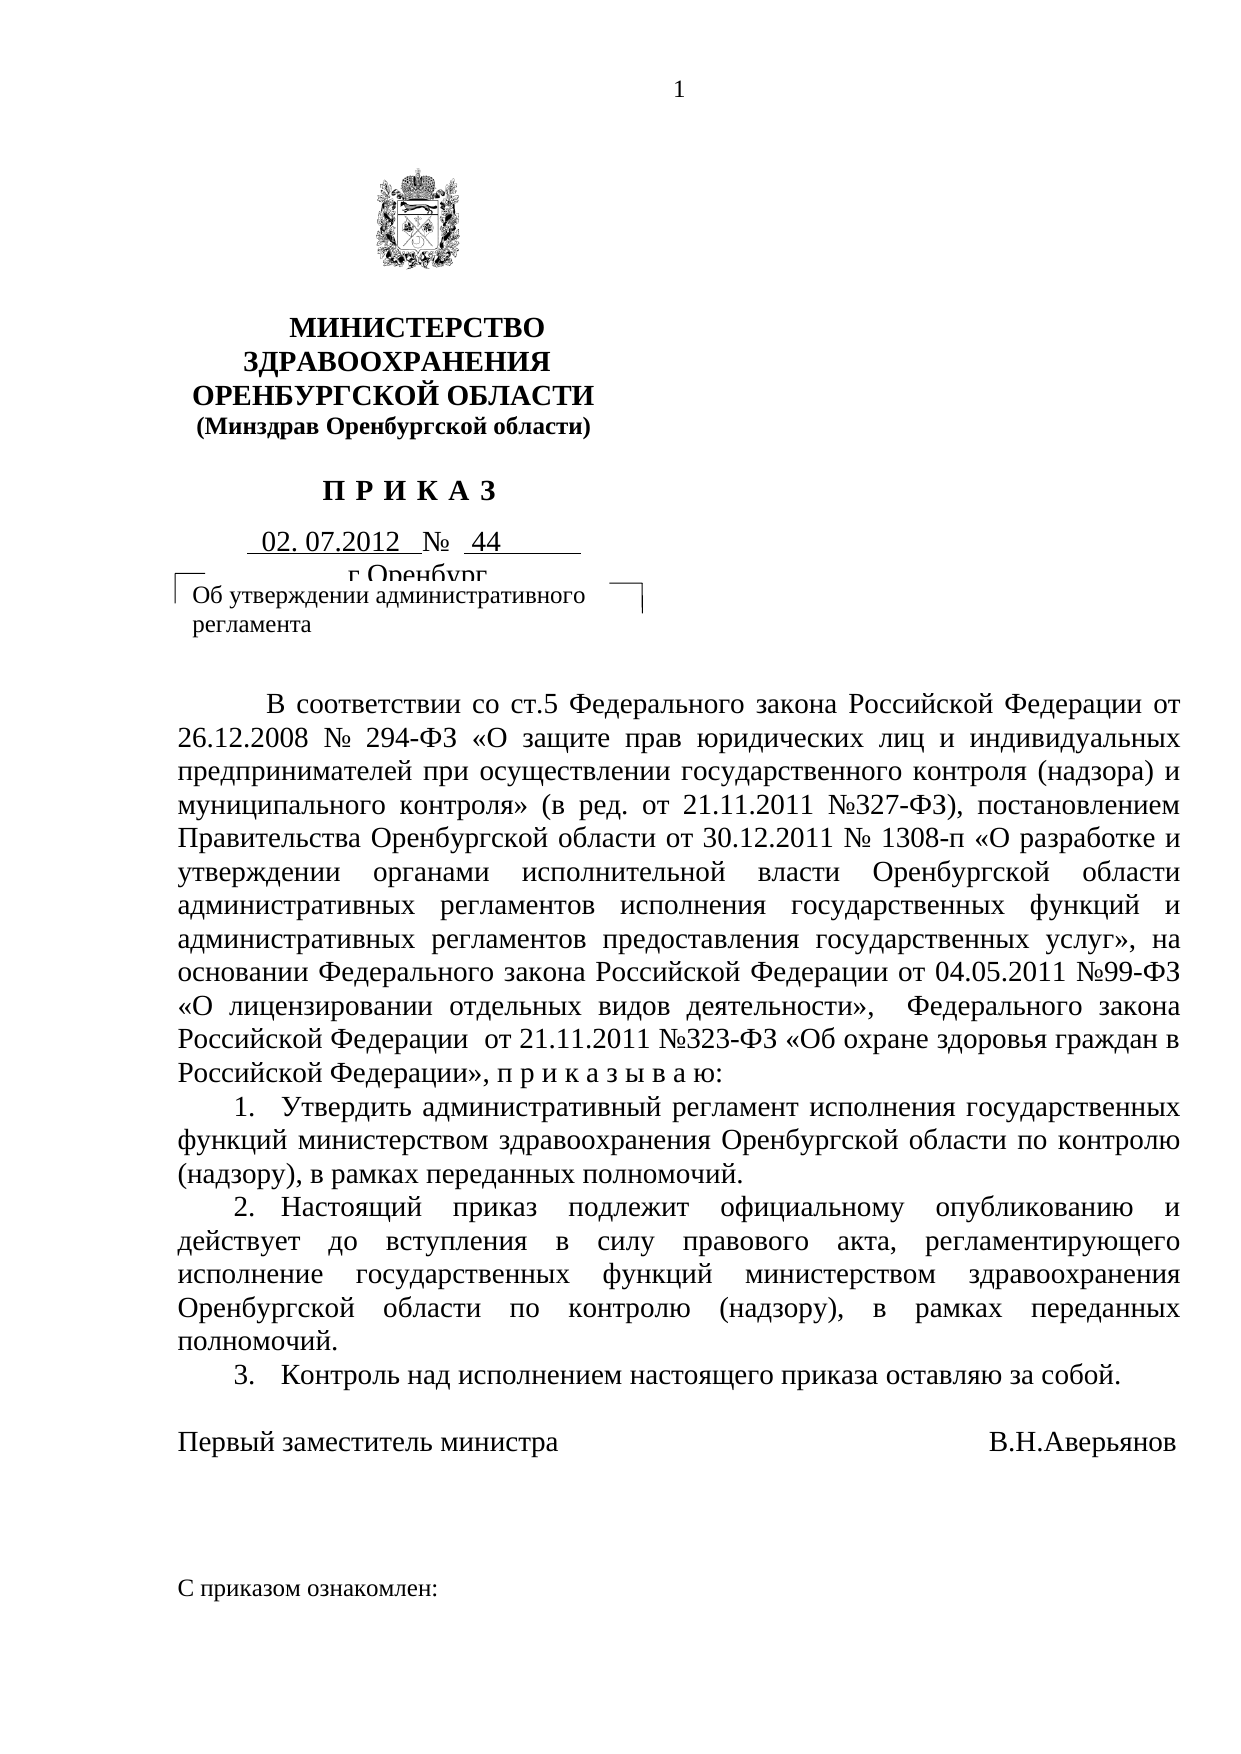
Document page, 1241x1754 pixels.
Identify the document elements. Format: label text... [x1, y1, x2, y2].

text С приказом ознакомлен: [177, 1573, 1181, 1601]
list Утвердить административный регламент исполнения государственных функций министерством здравоохранения Оренбургской области по контролю (надзору), в рамках переданных полномочий. [177, 1089, 1181, 1189]
table_header МИНИСТЕРСТВО ЗДРАВООХРАНЕНИЯ ОРЕНБУРГСКОЙ ОБЛАСТИ (Минздрав Оренбургской области) ПРИКАЗ 02. 07.2012 № 44 . г.Оренбург [170, 166, 664, 581]
picture [374, 166, 461, 271]
subtitle Первый заместитель министра В.Н.Аверьянов [177, 1424, 1189, 1458]
list Настоящий приказ подлежит официальному опубликованию и действует до вступления в силу правового акта, регламентирующего исполнение государственных функций министерством здравоохранения Оренбургской области по контролю (надзору), в рамках переданных полномочий. [177, 1189, 1181, 1357]
list Контроль над исполнением настоящего приказа оставляю за собой. [177, 1357, 1181, 1391]
text В соответствии со ст.5 Федерального закона Российской Федерации от 26.12.2008 № 294-ФЗ «О защите прав юридических лиц и индивидуальных предпринимателей при осуществлении государственного контроля (надзора) и муниципального контроля» (в ред. от 21.11.2011 №327-ФЗ), постановлением Правительства Оренбургской области от 30.12.2011 № 1308-п «О разработке и утверждении органами исполнительной власти Оренбургской области административных регламентов исполнения государственных функций и административных регламентов предоставления государственных услуг», на основании Федерального закона Российской Федерации от 04.05.2011 №99-ФЗ «О лицензировании отдельных видов деятельности», Федерального закона Российской Федерации от 21.11.2011 №323-ФЗ «Об охране здоровья граждан в Российской Федерации», п р и к а з ы в а ю: [177, 686, 1181, 1089]
table_cell Об утверждении административного регламента [170, 581, 664, 653]
